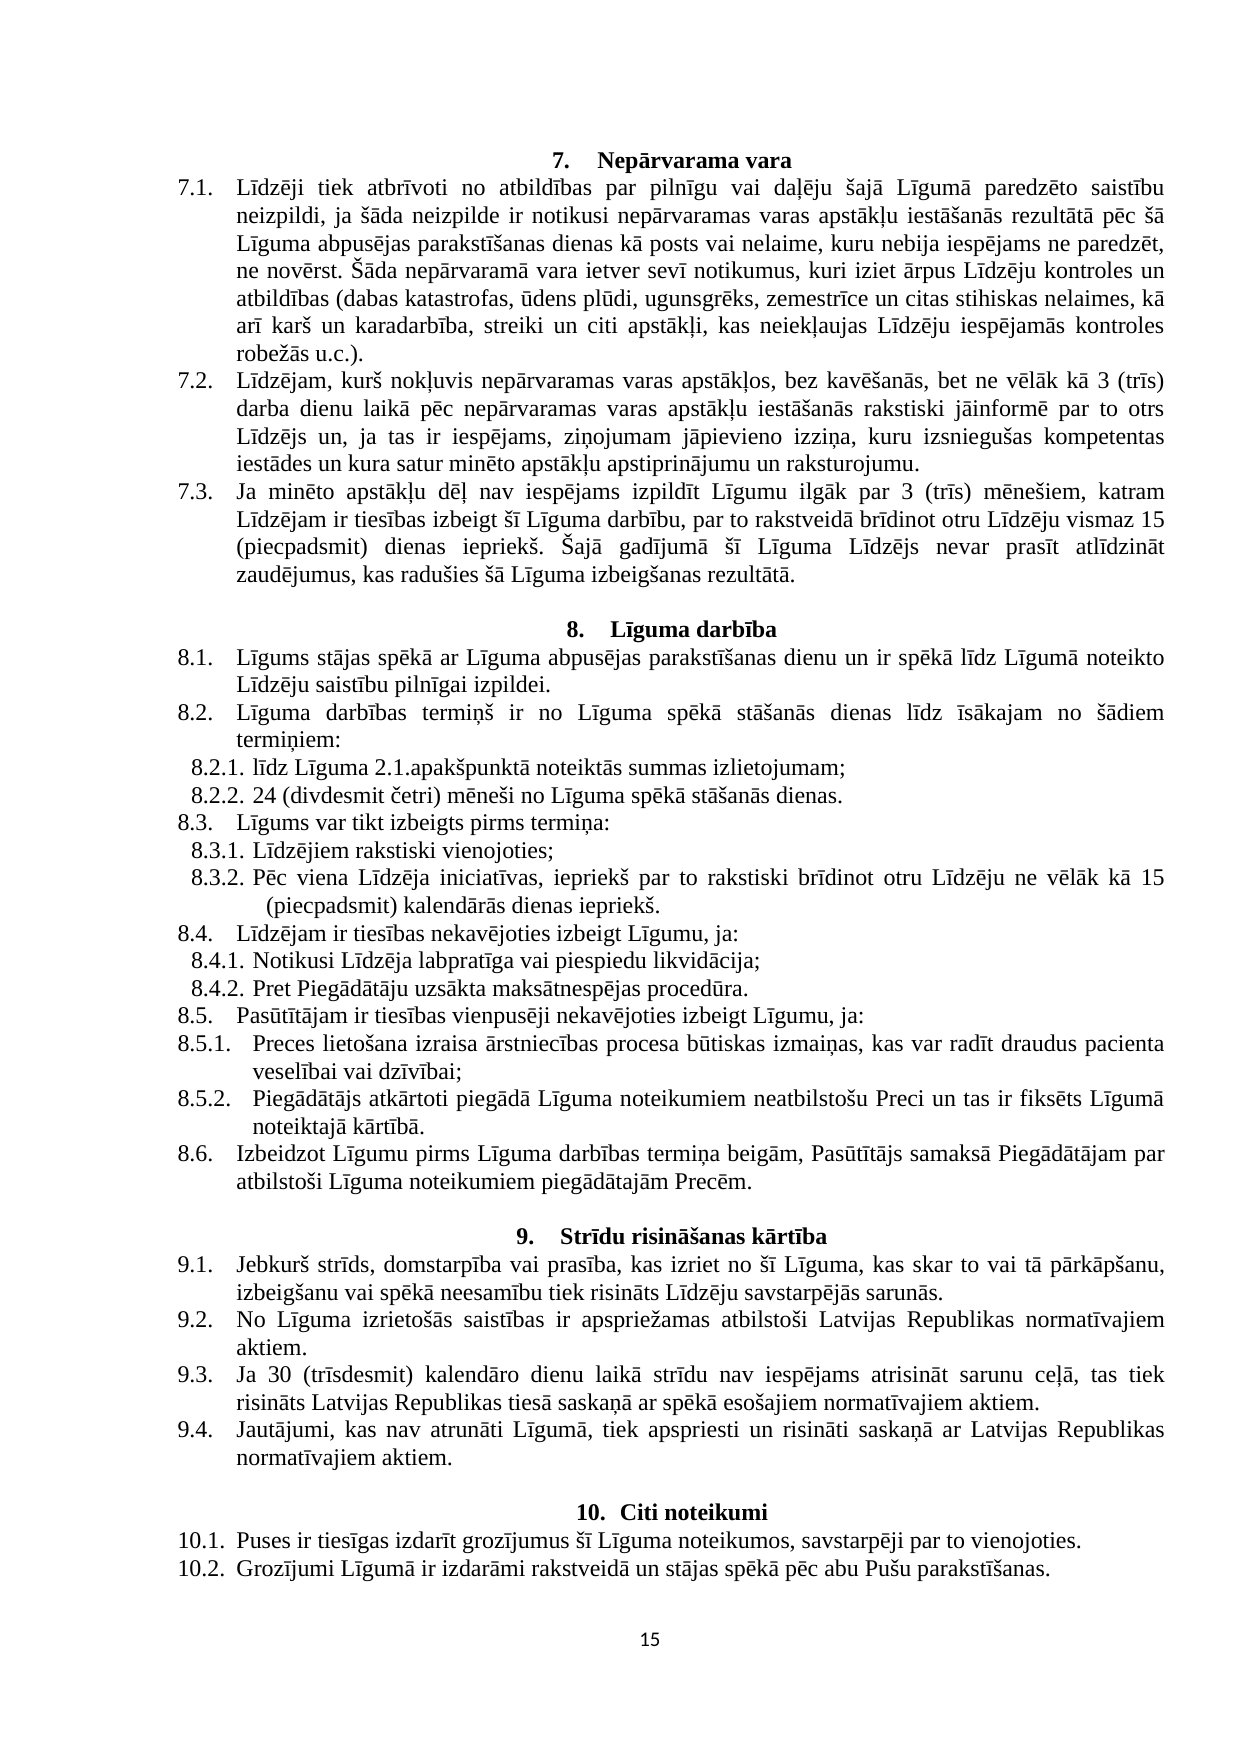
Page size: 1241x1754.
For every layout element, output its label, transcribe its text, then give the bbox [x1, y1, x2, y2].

list Līguma darbības termiņš ir no Līguma spēkā stāšanās dienas līdz īsākajam no šādiem termiņiem: [177, 698, 1167, 753]
list Pēc viena Līdzēja iniciatīvas, iepriekš par to rakstiski brīdinot otru Līdzēju ne vēlāk kā 15 (piecpadsmit) kalendārās dienas iepriekš. [191, 863, 1167, 919]
list 24 (divdesmit četri) mēneši no Līguma spēkā stāšanās dienas. [191, 781, 1167, 808]
list Līdzējiem rakstiski vienojoties; [191, 836, 1167, 863]
list Strīdu risināšanas kārtība [177, 1222, 1167, 1250]
list Preces lietošana izraisa ārstniecības procesa būtiskas izmaiņas, kas var radīt draudus pacienta veselībai vai dzīvībai; [177, 1029, 1167, 1084]
list Ja 30 (trīsdesmit) kalendāro dienu laikā strīdu nav iespējams atrisināt sarunu ceļā, tas tiek risināts Latvijas Republikas tiesā saskaņā ar spēkā esošajiem normatīvajiem aktiem. [177, 1360, 1167, 1416]
list Jautājumi, kas nav atrunāti Līgumā, tiek apspriesti un risināti saskaņā ar Latvijas Republikas normatīvajiem aktiem. [177, 1416, 1167, 1471]
list Grozījumi Līgumā ir izdarāmi rakstveidā un stājas spēkā pēc abu Pušu parakstīšanas. [177, 1553, 1167, 1581]
list Notikusi Līdzēja labpratīga vai piespiedu likvidācija; [191, 946, 1167, 974]
list Nepārvarama vara [177, 146, 1167, 173]
list Piegādātājs atkārtoti piegādā Līguma noteikumiem neatbilstošu Preci un tas ir fiksēts Līgumā noteiktajā kārtībā. [177, 1084, 1167, 1139]
list Pret Piegādātāju uzsākta maksātnespējas procedūra. [191, 974, 1167, 1001]
list Līgums stājas spēkā ar Līguma abpusējas parakstīšanas dienu un ir spēkā līdz Līgumā noteikto Līdzēju saistību pilnīgai izpildei. [177, 643, 1167, 698]
list Jebkurš strīds, domstarpība vai prasība, kas izriet no šī Līguma, kas skar to vai tā pārkāpšanu, izbeigšanu vai spēkā neesamību tiek risināts Līdzēju savstarpējās sarunās. [177, 1250, 1167, 1305]
list Līguma darbība [177, 615, 1167, 643]
list Izbeidzot Līgumu pirms Līguma darbības termiņa beigām, Pasūtītājs samaksā Piegādātājam par atbilstoši Līguma noteikumiem piegādātajām Precēm. [177, 1139, 1167, 1195]
list Līdzējam, kurš nokļuvis nepārvaramas varas apstākļos, bez kavēšanās, bet ne vēlāk kā 3 (trīs) darba dienu laikā pēc nepārvaramas varas apstākļu iestāšanās rakstiski jāinformē par to otrs Līdzējs un, ja tas ir iespējams, ziņojumam jāpievieno izziņa, kuru izsniegušas kompetentas iestādes un kura satur minēto apstākļu apstiprinājumu un raksturojumu. [177, 367, 1167, 477]
list Citi noteikumi [177, 1498, 1167, 1526]
list Ja minēto apstākļu dēļ nav iespējams izpildīt Līgumu ilgāk par 3 (trīs) mēnešiem, katram Līdzējam ir tiesības izbeigt šī Līguma darbību, par to rakstveidā brīdinot otru Līdzēju vismaz 15 (piecpadsmit) dienas iepriekš. Šajā gadījumā šī Līguma Līdzējs nevar prasīt atlīdzināt zaudējumus, kas radušies šā Līguma izbeigšanas rezultātā. [177, 477, 1167, 587]
list No Līguma izrietošās saistības ir apspriežamas atbilstoši Latvijas Republikas normatīvajiem aktiem. [177, 1305, 1167, 1360]
list Līgums var tikt izbeigts pirms termiņa: [177, 808, 1167, 836]
list Puses ir tiesīgas izdarīt grozījumus šī Līguma noteikumos, savstarpēji par to vienojoties. [177, 1526, 1167, 1553]
list Līdzējam ir tiesības nekavējoties izbeigt Līgumu, ja: [177, 919, 1167, 946]
list Līdzēji tiek atbrīvoti no atbildības par pilnīgu vai daļēju šajā Līgumā paredzēto saistību neizpildi, ja šāda neizpilde ir notikusi nepārvaramas varas apstākļu iestāšanās rezultātā pēc šā Līguma abpusējas parakstīšanas dienas kā posts vai nelaime, kuru nebija iespējams ne paredzēt, ne novērst. Šāda nepārvaramā vara ietver sevī notikumus, kuri iziet ārpus Līdzēju kontroles un atbildības (dabas katastrofas, ūdens plūdi, ugunsgrēks, zemestrīce un citas stihiskas nelaimes, kā arī karš un karadarbība, streiki un citi apstākļi, kas neiekļaujas Līdzēju iespējamās kontroles robežās u.c.). [177, 173, 1167, 367]
list Pasūtītājam ir tiesības vienpusēji nekavējoties izbeigt Līgumu, ja: [177, 1001, 1167, 1029]
list līdz Līguma 2.1.apakšpunktā noteiktās summas izlietojumam; [191, 753, 1167, 781]
